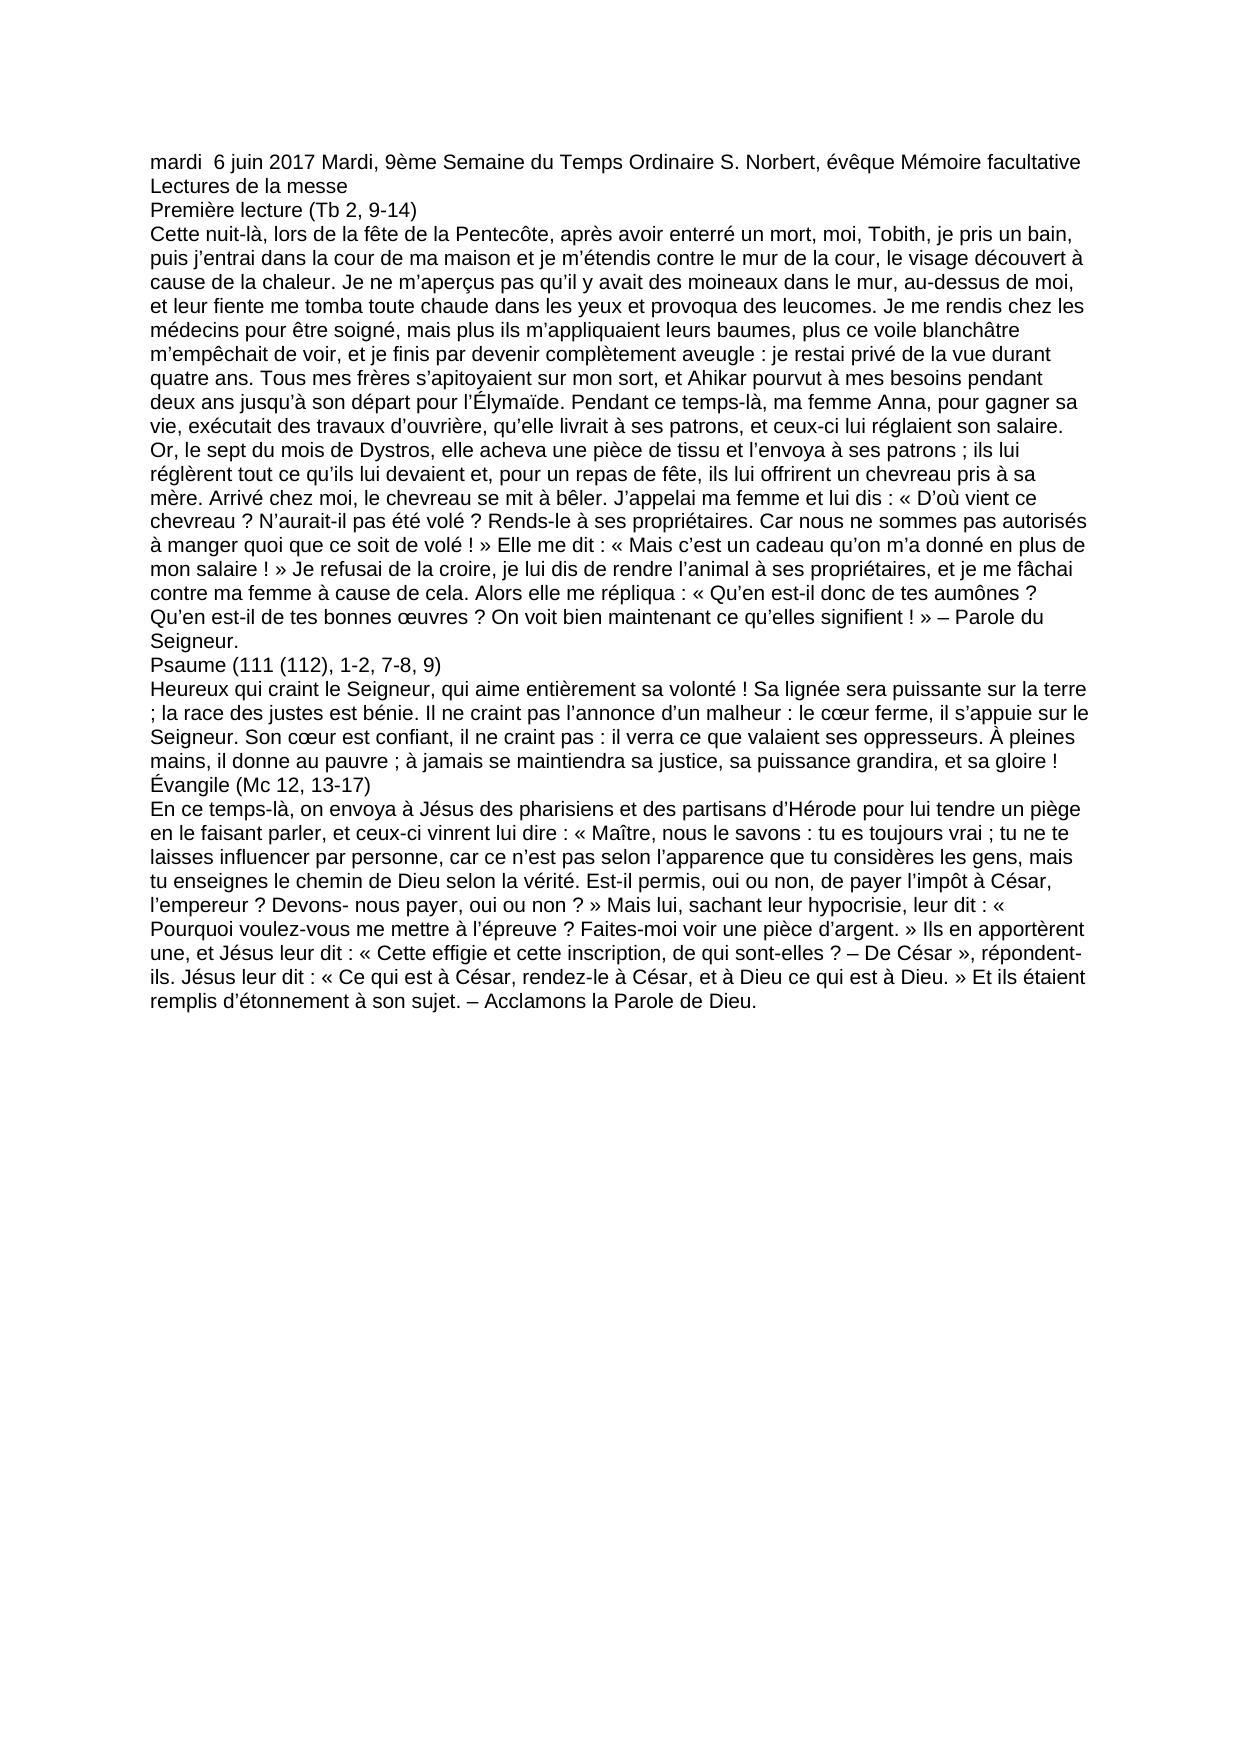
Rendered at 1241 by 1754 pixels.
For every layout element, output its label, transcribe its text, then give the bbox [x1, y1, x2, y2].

text En ce temps-là, on envoya à Jésus des pharisiens et des partisans d’Hérode pour lui tendre un piège en le faisant parler, et ceux-ci vinrent lui dire : « Maître, nous le savons : tu es toujours vrai ; tu ne te laisses influencer par personne, car ce n’est pas selon l’apparence que tu considères les gens, mais tu enseignes le chemin de Dieu selon la vérité. Est-il permis, oui ou non, de payer l’impôt à César, l’empereur ? Devons- nous payer, oui ou non ? » Mais lui, sachant leur hypocrisie, leur dit : « Pourquoi voulez-vous me mettre à l’épreuve ? Faites-moi voir une pièce d’argent. » Ils en apportèrent une, et Jésus leur dit : « Cette effigie et cette inscription, de qui sont-elles ? – De César », répondent-ils. Jésus leur dit : « Ce qui est à César, rendez-le à César, et à Dieu ce qui est à Dieu. » Et ils étaient remplis d’étonnement à son sujet. – Acclamons la Parole de Dieu. [150, 797, 1090, 1012]
text Heureux qui craint le Seigneur, qui aime entièrement sa volonté ! Sa lignée sera puissante sur la terre ; la race des justes est bénie. Il ne craint pas l’annonce d’un malheur : le cœur ferme, il s’appuie sur le Seigneur. Son cœur est confiant, il ne craint pas : il verra ce que valaient ses oppresseurs. À pleines mains, il donne au pauvre ; à jamais se maintiendra sa justice, sa puissance grandira, et sa gloire ! [150, 677, 1090, 773]
text Cette nuit-là, lors de la fête de la Pentecôte, après avoir enterré un mort, moi, Tobith, je pris un bain, puis j’entrai dans la cour de ma maison et je m’étendis contre le mur de la cour, le visage découvert à cause de la chaleur. Je ne m’aperçus pas qu’il y avait des moineaux dans le mur, au-dessus de moi, et leur fiente me tomba toute chaude dans les yeux et provoqua des leucomes. Je me rendis chez les médecins pour être soigné, mais plus ils m’appliquaient leurs baumes, plus ce voile blanchâtre m’empêchait de voir, et je finis par devenir complètement aveugle : je restai privé de la vue durant quatre ans. Tous mes frères s’apitoyaient sur mon sort, et Ahikar pourvut à mes besoins pendant deux ans jusqu’à son départ pour l’Élymaïde. Pendant ce temps-là, ma femme Anna, pour gagner sa vie, exécutait des travaux d’ouvrière, qu’elle livrait à ses patrons, et ceux-ci lui réglaient son salaire. Or, le sept du mois de Dystros, elle acheva une pièce de tissu et l’envoya à ses patrons ; ils lui réglèrent tout ce qu’ils lui devaient et, pour un repas de fête, ils lui offrirent un chevreau pris à sa mère. Arrivé chez moi, le chevreau se mit à bêler. J’appelai ma femme et lui dis : « D’où vient ce chevreau ? N’aurait-il pas été volé ? Rends-le à ses propriétaires. Car nous ne sommes pas autorisés à manger quoi que ce soit de volé ! » Elle me dit : « Mais c’est un cadeau qu’on m’a donné en plus de mon salaire ! » Je refusai de la croire, je lui dis de rendre l’animal à ses propriétaires, et je me fâchai contre ma femme à cause de cela. Alors elle me répliqua : « Qu’en est-il donc de tes aumônes ? Qu’en est-il de tes bonnes œuvres ? On voit bien maintenant ce qu’elles signifient ! » – Parole du Seigneur. [150, 222, 1090, 653]
